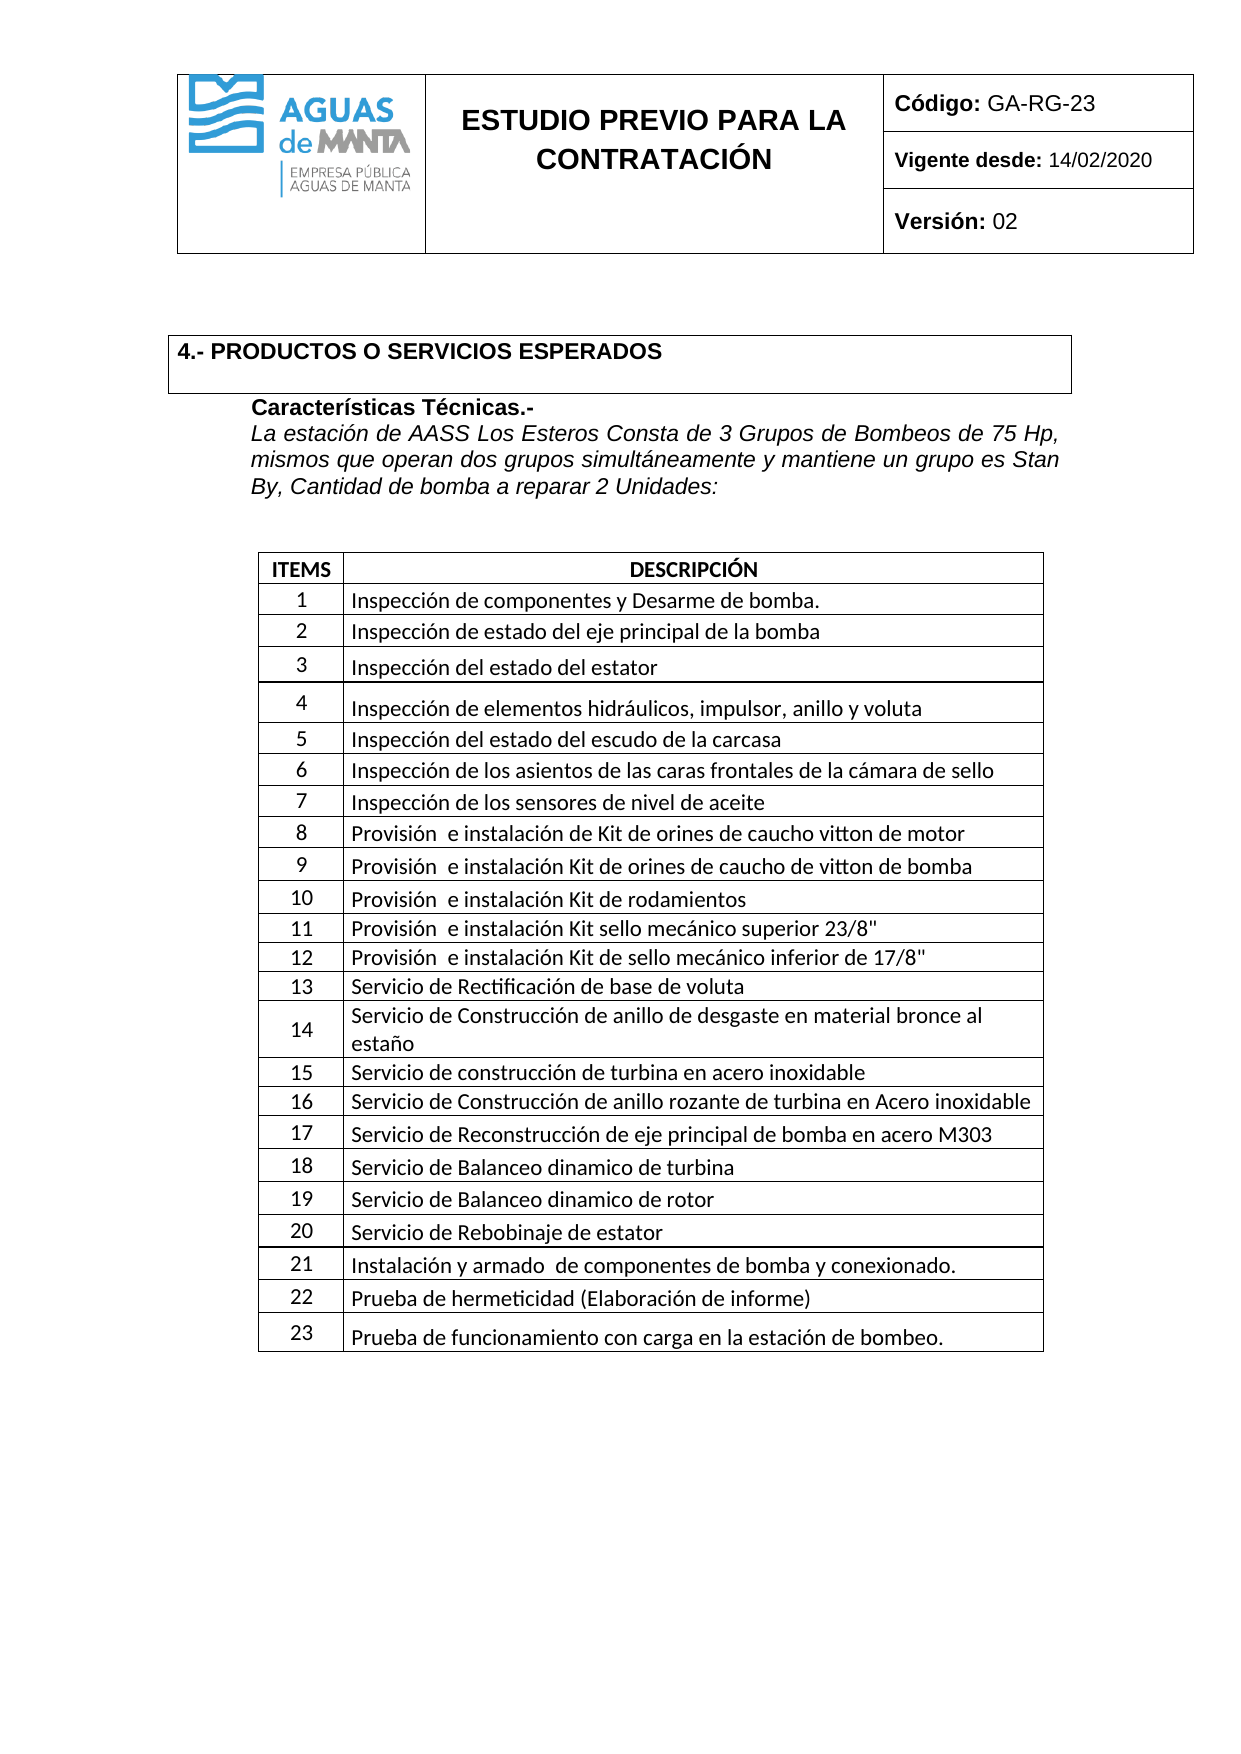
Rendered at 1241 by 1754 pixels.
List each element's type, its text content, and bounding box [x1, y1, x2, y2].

table_cell Servicio de Balanceo dinamico de turbina [344, 1149, 1043, 1181]
table_cell Servicio de Construcción de anillo rozante de turbina en Acero inoxidable [344, 1087, 1043, 1115]
table_cell Servicio de Reconstrucción de eje principal de bomba en acero M303 [344, 1116, 1043, 1148]
table_cell 9 [259, 848, 343, 880]
table_cell 21 [259, 1248, 343, 1279]
table_cell 19 [259, 1182, 343, 1213]
table_cell 13 [259, 972, 343, 1000]
text Características Técnicas.- [251, 394, 1063, 420]
table_cell 20 [259, 1215, 343, 1246]
table_cell Inspección de componentes y Desarme de bomba. [344, 584, 1043, 614]
table_cell Servicio de construcción de turbina en acero inoxidable [344, 1058, 1043, 1086]
picture [188, 74, 411, 204]
table_cell 12 [259, 943, 343, 971]
table_cell 22 [259, 1280, 343, 1312]
table_cell 2 [259, 615, 343, 646]
table_cell 16 [259, 1087, 343, 1115]
table_cell 23 [259, 1313, 343, 1351]
table_header DESCRIPCIÓN [344, 553, 1043, 583]
table_cell Inspección del estado del escudo de la carcasa [344, 723, 1043, 753]
table_cell Instalación y armado de componentes de bomba y conexionado. [344, 1248, 1043, 1279]
table_cell 4 [259, 683, 343, 722]
table_cell Prueba de funcionamiento con carga en la estación de bombeo. [344, 1313, 1043, 1351]
table_cell Prueba de hermeticidad (Elaboración de informe) [344, 1280, 1043, 1312]
table_cell Servicio de Rectificación de base de voluta [344, 972, 1043, 1000]
table_cell Provisión e instalación de Kit de orines de caucho vitton de motor [344, 817, 1043, 847]
table_cell 15 [259, 1058, 343, 1086]
table_cell 10 [259, 881, 343, 913]
table_cell Provisión e instalación Kit de orines de caucho de vitton de bomba [344, 848, 1043, 880]
table_cell Servicio de Balanceo dinamico de rotor [344, 1182, 1043, 1213]
table_cell 7 [259, 786, 343, 816]
text 4.- PRODUCTOS O SERVICIOS ESPERADOS [169, 336, 1071, 364]
table_cell 5 [259, 723, 343, 753]
table_cell Servicio de Rebobinaje de estator [344, 1215, 1043, 1246]
table_cell Servicio de Construcción de anillo de desgaste en material bronce al estaño [344, 1001, 1043, 1057]
table_cell Inspección de estado del eje principal de la bomba [344, 615, 1043, 646]
table_cell 17 [259, 1116, 343, 1148]
table_cell Provisión e instalación Kit de sello mecánico inferior de 17/8" [344, 943, 1043, 971]
table_cell 3 [259, 647, 343, 681]
table_cell Inspección de los sensores de nivel de aceite [344, 786, 1043, 816]
table_cell Provisión e instalación Kit de rodamientos [344, 881, 1043, 913]
table_cell Inspección de los asientos de las caras frontales de la cámara de sello [344, 754, 1043, 784]
table_cell Inspección del estado del estator [344, 647, 1043, 681]
table_cell 14 [259, 1001, 343, 1057]
table_cell Inspección de elementos hidráulicos, impulsor, anillo y voluta [344, 683, 1043, 722]
table_cell 6 [259, 754, 343, 784]
table_cell 1 [259, 584, 343, 614]
table_header ITEMS [259, 553, 343, 583]
table_cell 8 [259, 817, 343, 847]
table_cell 18 [259, 1149, 343, 1181]
table_cell 11 [259, 914, 343, 942]
table_cell Provisión e instalación Kit sello mecánico superior 23/8" [344, 914, 1043, 942]
text La estación de AASS Los Esteros Consta de 3 Grupos de Bombeos de 75 Hp, mismos que operan dos grupos simultáneamente y mantiene un grupo es Stan By, Cantidad de bomba a reparar 2 Unidades: [251, 420, 1063, 499]
